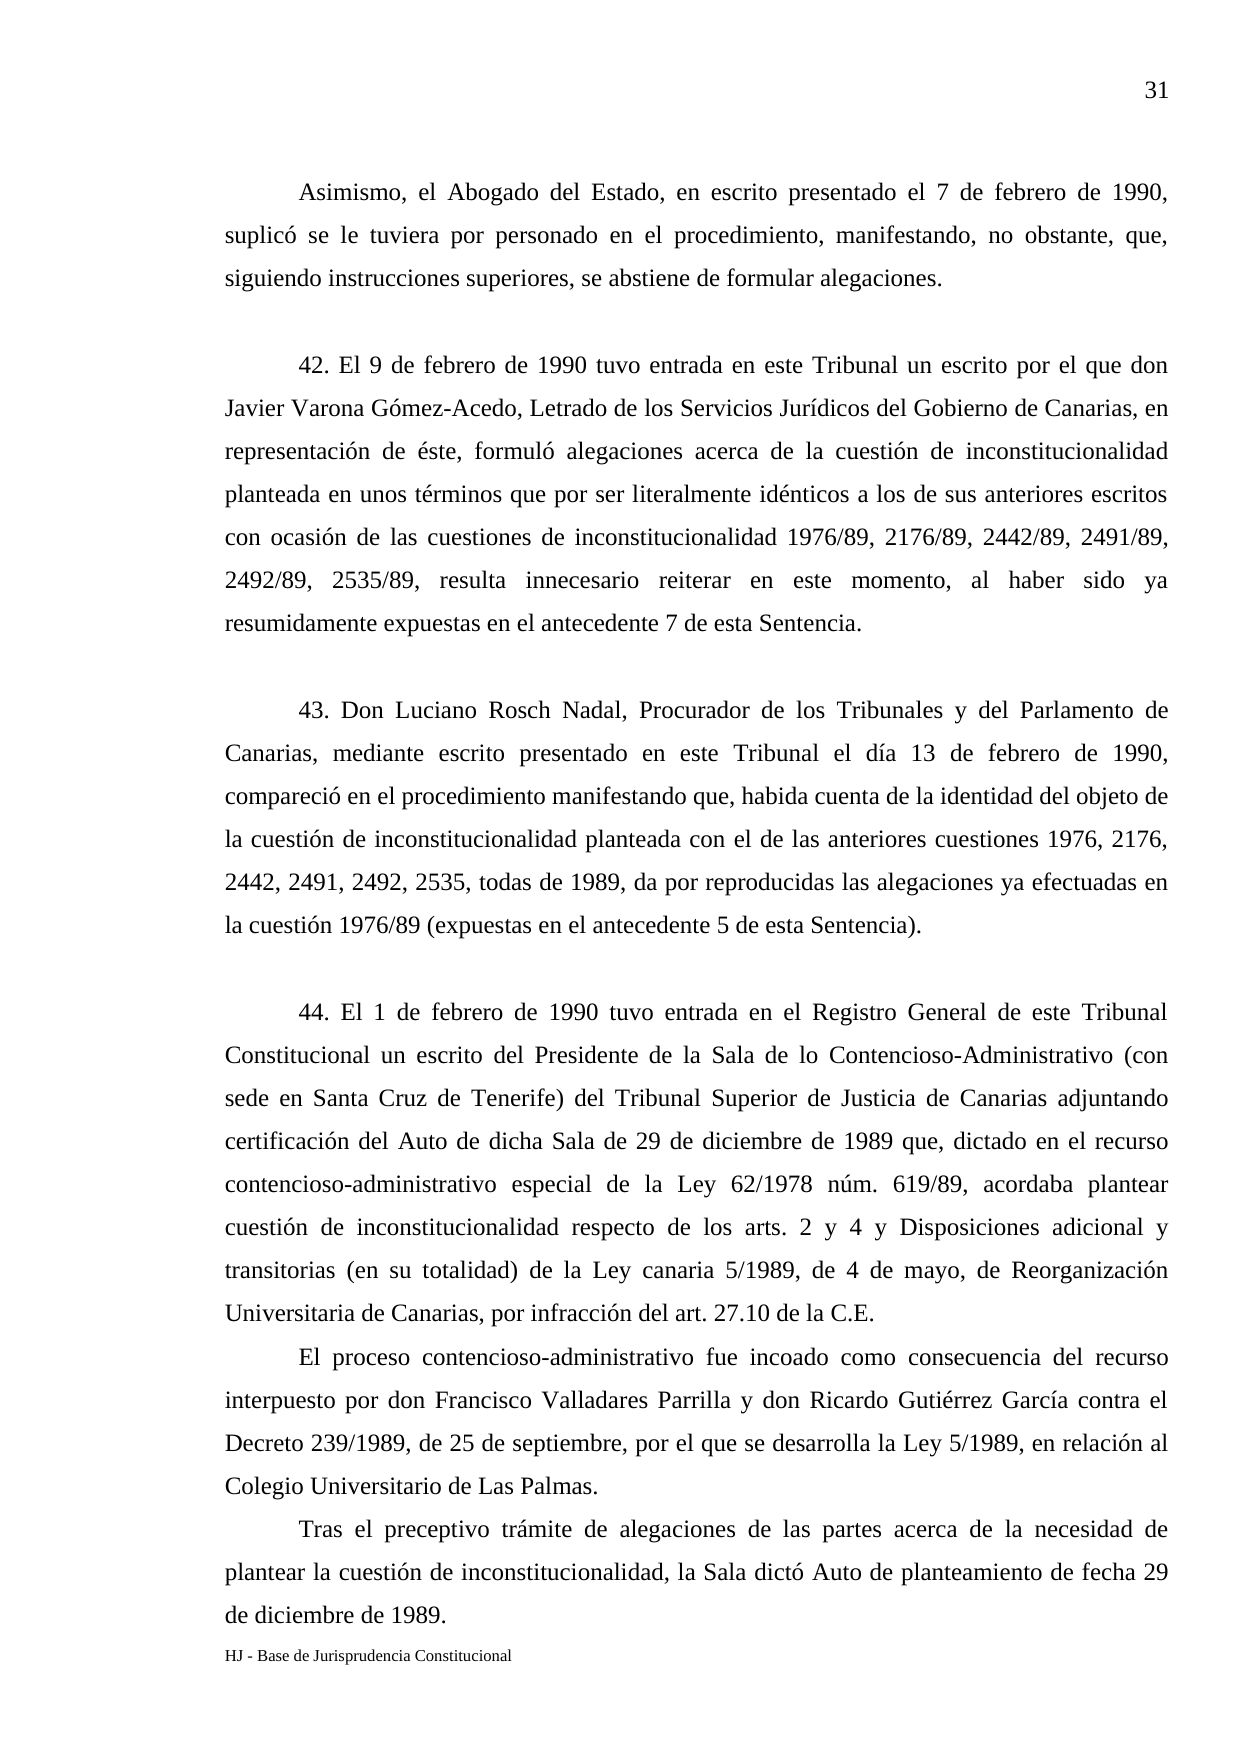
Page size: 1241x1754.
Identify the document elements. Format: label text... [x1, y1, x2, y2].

text 44. El 1 de febrero de 1990 tuvo entrada en el Registro General de este Tribunal Constitucional un escrito del Presidente de la Sala de lo Contencioso-Administrativo (con sede en Santa Cruz de Tenerife) del Tribunal Superior de Justicia de Canarias adjuntando certificación del Auto de dicha Sala de 29 de diciembre de 1989 que, dictado en el recurso contencioso-administrativo especial de la Ley 62/1978 núm. 619/89, acordaba plantear cuestión de inconstitucionalidad respecto de los arts. 2 y 4 y Disposiciones adicional y transitorias (en su totalidad) de la Ley canaria 5/1989, de 4 de mayo, de Reorganización Universitaria de Canarias, por infracción del art. 27.10 de la C.E. [224, 997, 1169, 1327]
text 42. El 9 de febrero de 1990 tuvo entrada en este Tribunal un escrito por el que don Javier Varona Gómez-Acedo, Letrado de los Servicios Jurídicos del Gobierno de Canarias, en representación de éste, formuló alegaciones acerca de la cuestión de inconstitucionalidad planteada en unos términos que por ser literalmente idénticos a los de sus anteriores escritos con ocasión de las cuestiones de inconstitucionalidad 1976/89, 2176/89, 2442/89, 2491/89, 2492/89, 2535/89, resulta innecesario reiterar en este momento, al haber sido ya resumidamente expuestas en el antecedente 7 de esta Sentencia. [224, 350, 1169, 637]
text El proceso contencioso-administrativo fue incoado como consecuencia del recurso interpuesto por don Francisco Valladares Parrilla y don Ricardo Gutiérrez García contra el Decreto 239/1989, de 25 de septiembre, por el que se desarrolla la Ley 5/1989, en relación al Colegio Universitario de Las Palmas. [224, 1342, 1169, 1500]
text 43. Don Luciano Rosch Nadal, Procurador de los Tribunales y del Parlamento de Canarias, mediante escrito presentado en este Tribunal el día 13 de febrero de 1990, compareció en el procedimiento manifestando que, habida cuenta de la identidad del objeto de la cuestión de inconstitucionalidad planteada con el de las anteriores cuestiones 1976, 2176, 2442, 2491, 2492, 2535, todas de 1989, da por reproducidas las alegaciones ya efectuadas en la cuestión 1976/89 (expuestas en el antecedente 5 de esta Sentencia). [224, 695, 1169, 939]
text Asimismo, el Abogado del Estado, en escrito presentado el 7 de febrero de 1990, suplicó se le tuviera por personado en el procedimiento, manifestando, no obstante, que, siguiendo instrucciones superiores, se abstiene de formular alegaciones. [224, 177, 1169, 292]
text Tras el preceptivo trámite de alegaciones de las partes acerca de la necesidad de plantear la cuestión de inconstitucionalidad, la Sala dictó Auto de planteamiento de fecha 29 de diciembre de 1989. [224, 1514, 1169, 1629]
